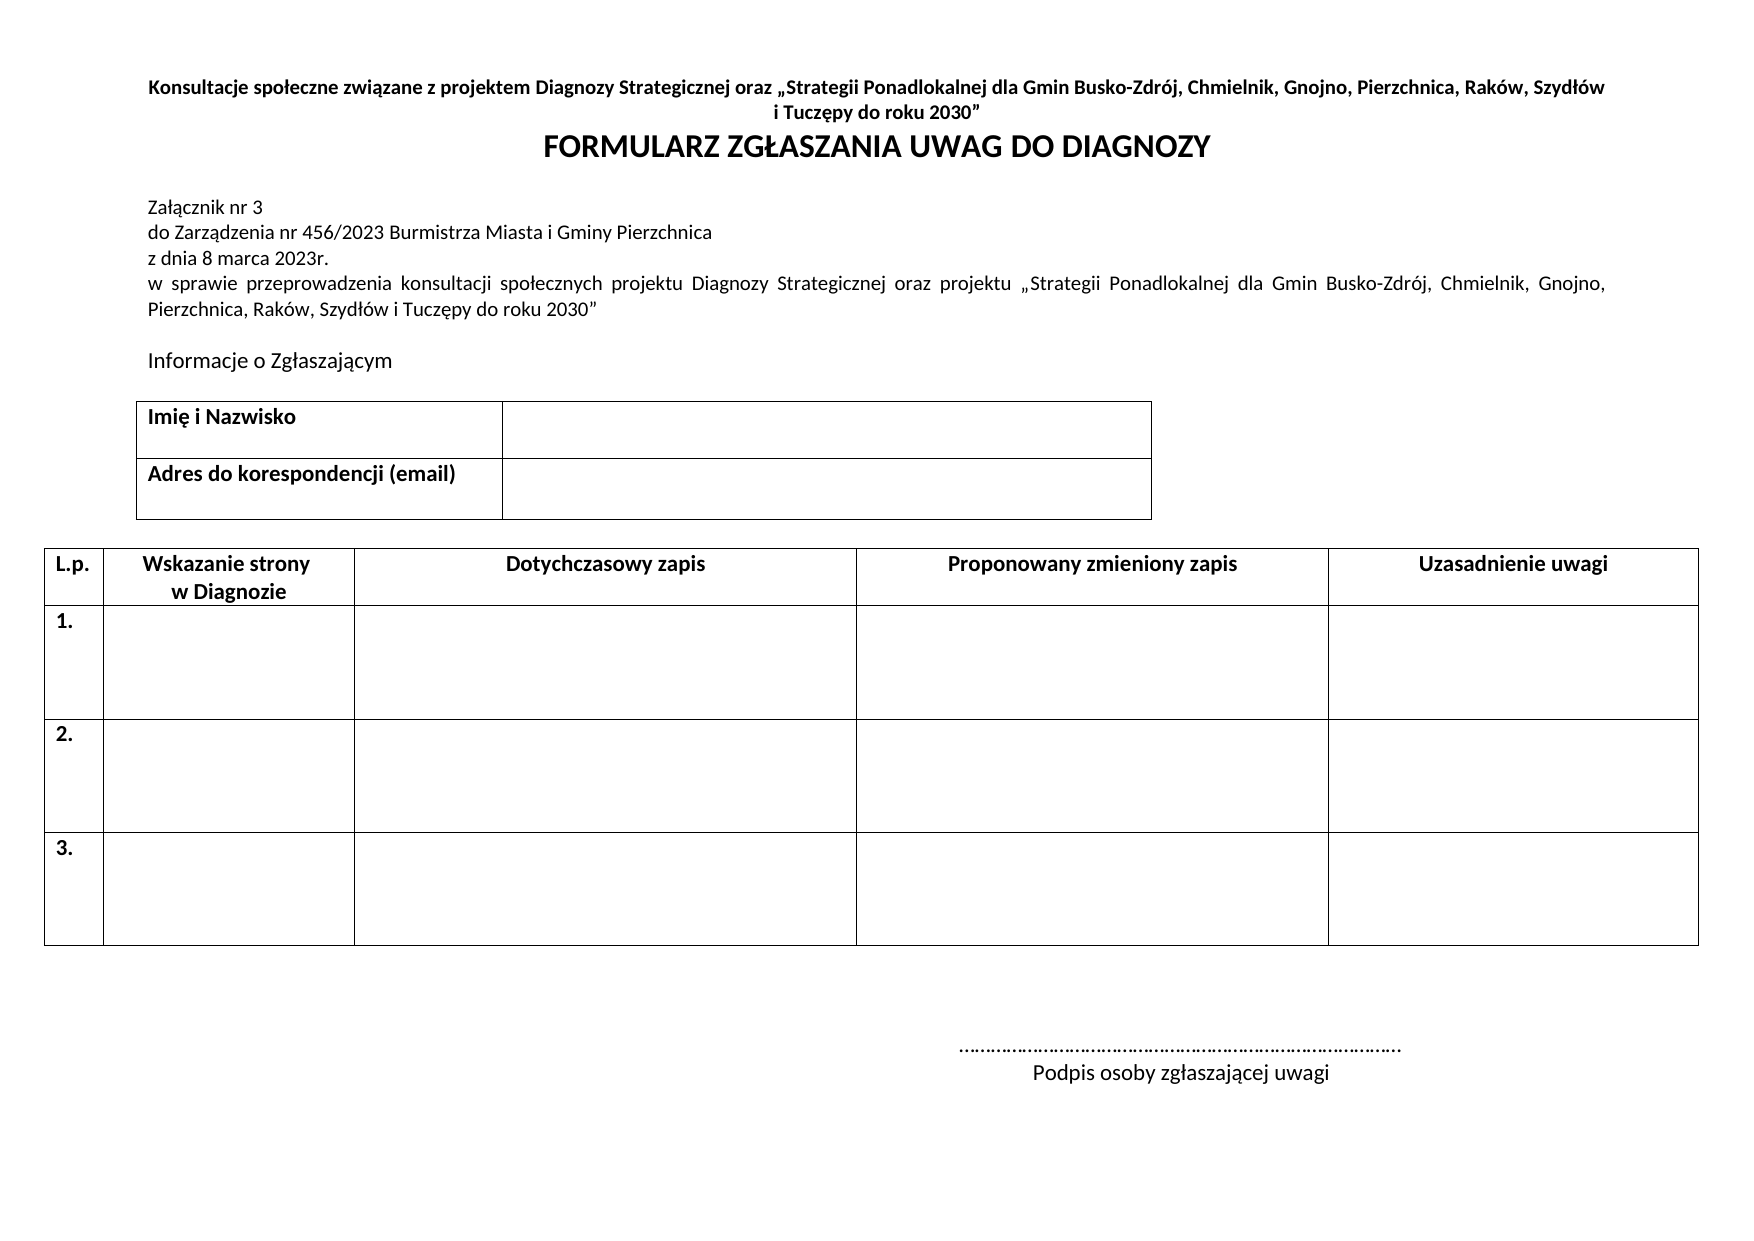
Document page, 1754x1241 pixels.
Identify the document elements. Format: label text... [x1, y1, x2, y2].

table_cell [857, 720, 1328, 832]
table_cell [1329, 720, 1698, 832]
table_cell [1329, 606, 1698, 718]
table_cell [355, 833, 856, 945]
text w sprawie przeprowadzenia konsultacji społecznych projektu Diagnozy Strategicznej oraz projektu „Strategii Ponadlokalnej dla Gmin Busko-Zdrój, Chmielnik, Gnojno, Pierzchnica, Raków, Szydłów i Tuczępy do roku 2030” [148, 270, 1606, 321]
table_cell [104, 720, 354, 832]
table_cell [355, 720, 856, 832]
table_cell [355, 606, 856, 718]
table_cell [104, 606, 354, 718]
table_cell Adres do korespondencji (email) [137, 459, 502, 519]
text z dnia 8 marca 2023r. [148, 245, 1606, 270]
table_cell [857, 833, 1328, 945]
table_cell 2. [45, 720, 103, 832]
table_cell [104, 833, 354, 945]
table_header Wskazanie strony w Diagnozie [104, 549, 354, 605]
table_header L.p. [45, 549, 103, 605]
text ………………………………………………………………………… [885, 1030, 1606, 1058]
text Informacje o Zgłaszającym [148, 347, 1606, 375]
table_cell [857, 606, 1328, 718]
table_header Proponowany zmieniony zapis [857, 549, 1328, 605]
table_header Uzasadnienie uwagi [1329, 549, 1698, 605]
table_cell 1. [45, 606, 103, 718]
table_cell [503, 459, 1151, 519]
table_cell [1329, 833, 1698, 945]
text Podpis osoby zgłaszającej uwagi [960, 1058, 1606, 1086]
table_header Dotychczasowy zapis [355, 549, 856, 605]
table_header Imię i Nazwisko [137, 402, 502, 458]
table_cell 3. [45, 833, 103, 945]
text Załącznik nr 3 [148, 194, 1606, 219]
text do Zarządzenia nr 456/2023 Burmistrza Miasta i Gminy Pierzchnica [148, 219, 1606, 245]
table_header [503, 402, 1151, 458]
